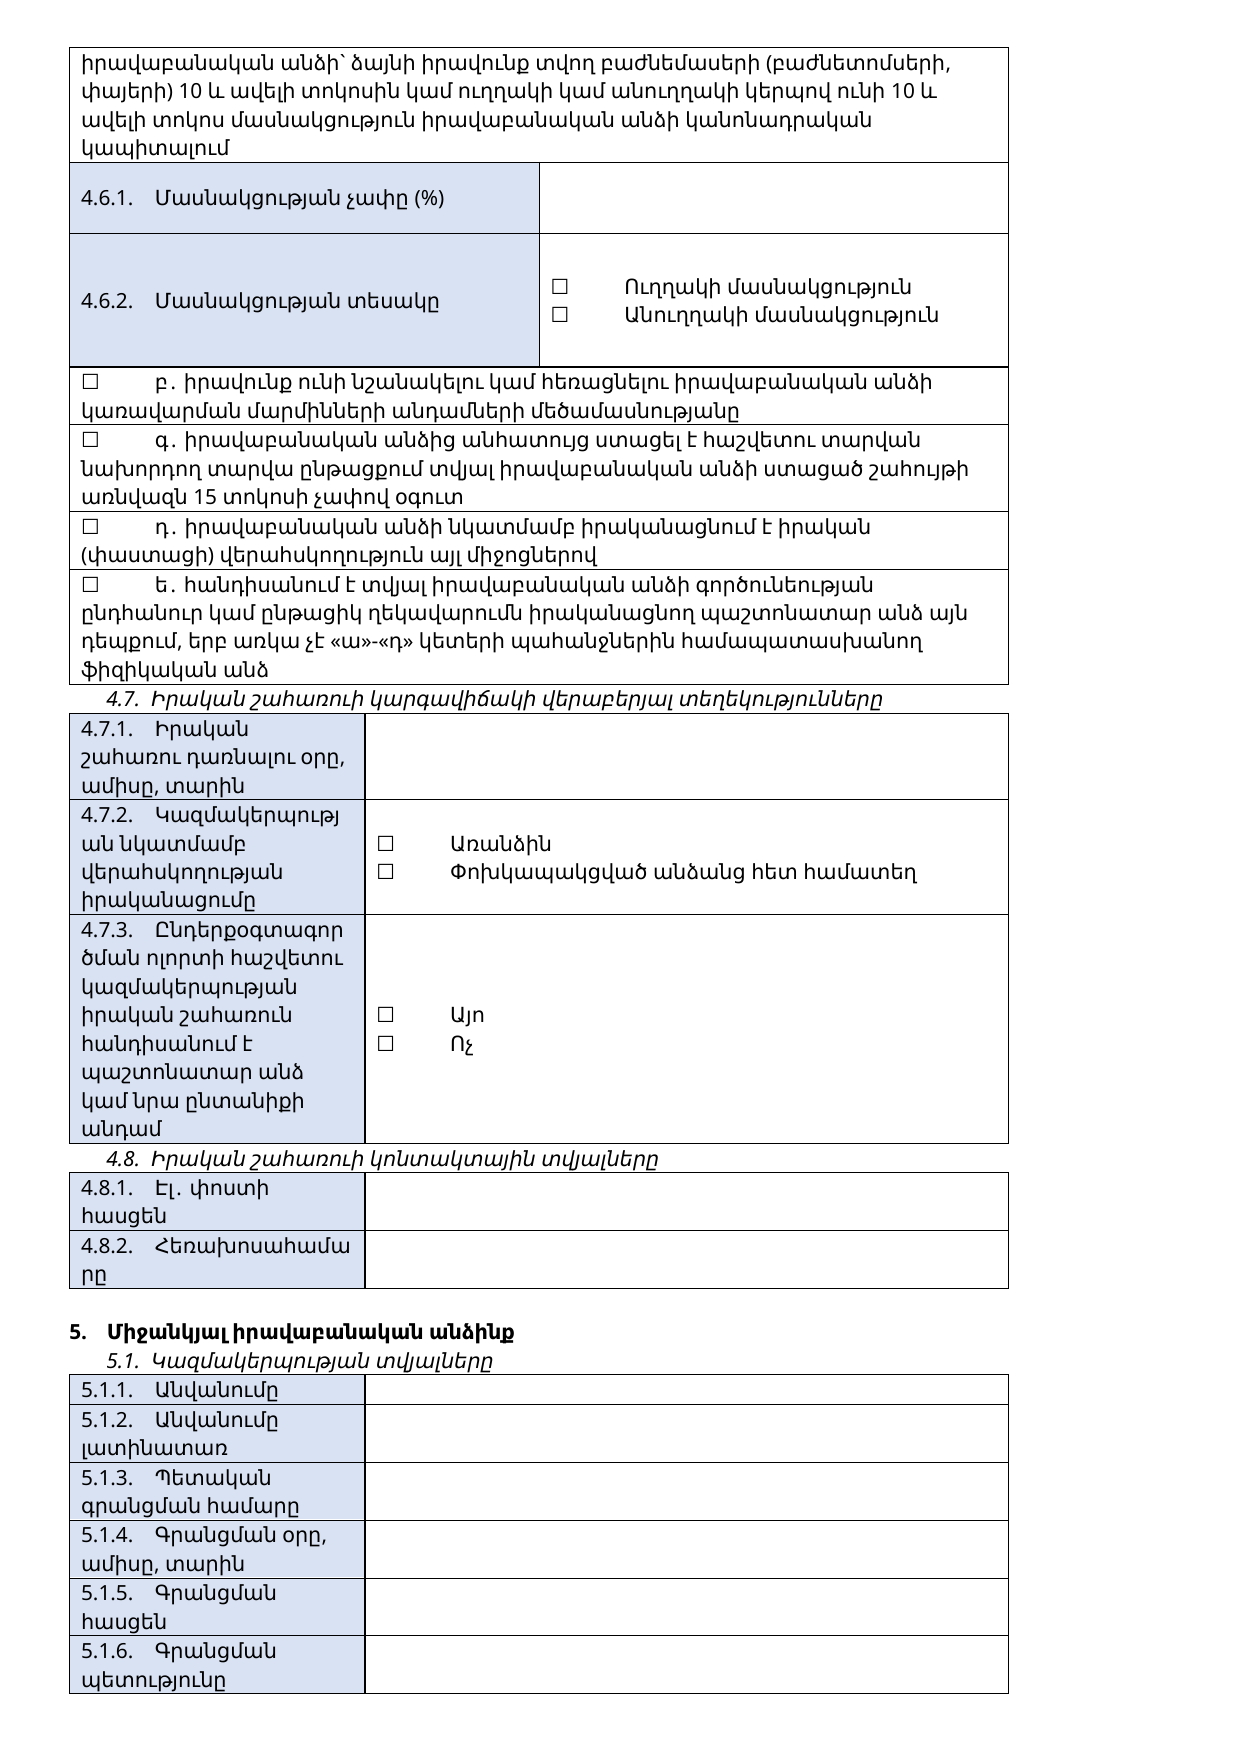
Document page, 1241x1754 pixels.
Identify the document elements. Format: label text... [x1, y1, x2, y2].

table_cell ☐ Առանձին ☐ Փոխկապակցված անձանց հետ համատեղ [366, 800, 1008, 914]
table_cell Գրանցման հասցեն [70, 1579, 364, 1635]
table_cell [540, 163, 1008, 233]
table_cell [366, 1463, 1008, 1519]
table_cell Մասնակցության տեսակը [70, 234, 539, 366]
list Միջանկյալ իրավաբանական անձինք [69, 1317, 1152, 1346]
table_header [366, 714, 1008, 799]
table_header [70, 48, 1008, 162]
table_cell Գրանցման օրը, ամիսը, տարին [70, 1521, 364, 1577]
table_cell ☐ դ․ իրավաբանական անձի նկատմամբ իրականացնում է իրական (փաստացի) վերահսկողություն այլ միջոցներով [70, 512, 1008, 569]
table_cell [366, 1636, 1008, 1693]
table_cell Անվանումը լատինատառ [70, 1405, 364, 1462]
list Կազմակերպության տվյալները [106, 1346, 1152, 1374]
table_cell Հեռախոսահամարը [70, 1231, 364, 1288]
table_cell ☐ բ․ իրավունք ունի նշանակելու կամ հեռացնելու իրավաբանական անձի կառավարման մարմինների անդամների մեծամասնությանը [70, 368, 1008, 424]
table_cell ☐ Այո ☐ Ոչ [366, 915, 1008, 1143]
table_header [366, 1375, 1008, 1404]
table_header Անվանումը [70, 1375, 364, 1404]
table_cell ☐ Ուղղակի մասնակցություն ☐ Անուղղակի մասնակցություն [540, 234, 1008, 366]
table_cell Կազմակերպության նկատմամբ վերահսկողության իրականացումը [70, 800, 364, 914]
table_cell [366, 1579, 1008, 1635]
table_cell ☐ ե․ հանդիսանում է տվյալ իրավաբանական անձի գործունեության ընդհանուր կամ ընթացիկ ղեկավարումն իրականացնող պաշտոնատար անձ այն դեպքում, երբ առկա չէ «ա»-«դ» կետերի պահանջներին համապատասխանող ֆիզիկական անձ [70, 570, 1008, 683]
table_cell [366, 1405, 1008, 1462]
table_cell Պետական գրանցման համարը [70, 1463, 364, 1519]
table_cell ☐ գ․ իրավաբանական անձից անհատույց ստացել է հաշվետու տարվան նախորդող տարվա ընթացքում տվյալ իրավաբանական անձի ստացած շահույթի առնվազն 15 տոկոսի չափով օգուտ [70, 425, 1008, 511]
table_cell Գրանցման պետությունը [70, 1636, 364, 1693]
table_header Էլ․ փոստի հասցեն [70, 1173, 364, 1230]
list Իրական շահառուի կոնտակտային տվյալները [106, 1144, 1152, 1172]
table_cell [366, 1231, 1008, 1288]
table_header [366, 1173, 1008, 1230]
table_cell Ընդերքօգտագործման ոլորտի հաշվետու կազմակերպության իրական շահառուն հանդիսանում է պաշտոնատար անձ կամ նրա ընտանիքի անդամ [70, 915, 364, 1143]
list Իրական շահառուի կարգավիճակի վերաբերյալ տեղեկությունները [106, 684, 1152, 713]
table_cell Մասնակցության չափը (%) [70, 163, 539, 233]
table_header Իրական շահառու դառնալու օրը, ամիսը, տարին [70, 714, 364, 799]
table_cell [366, 1521, 1008, 1577]
